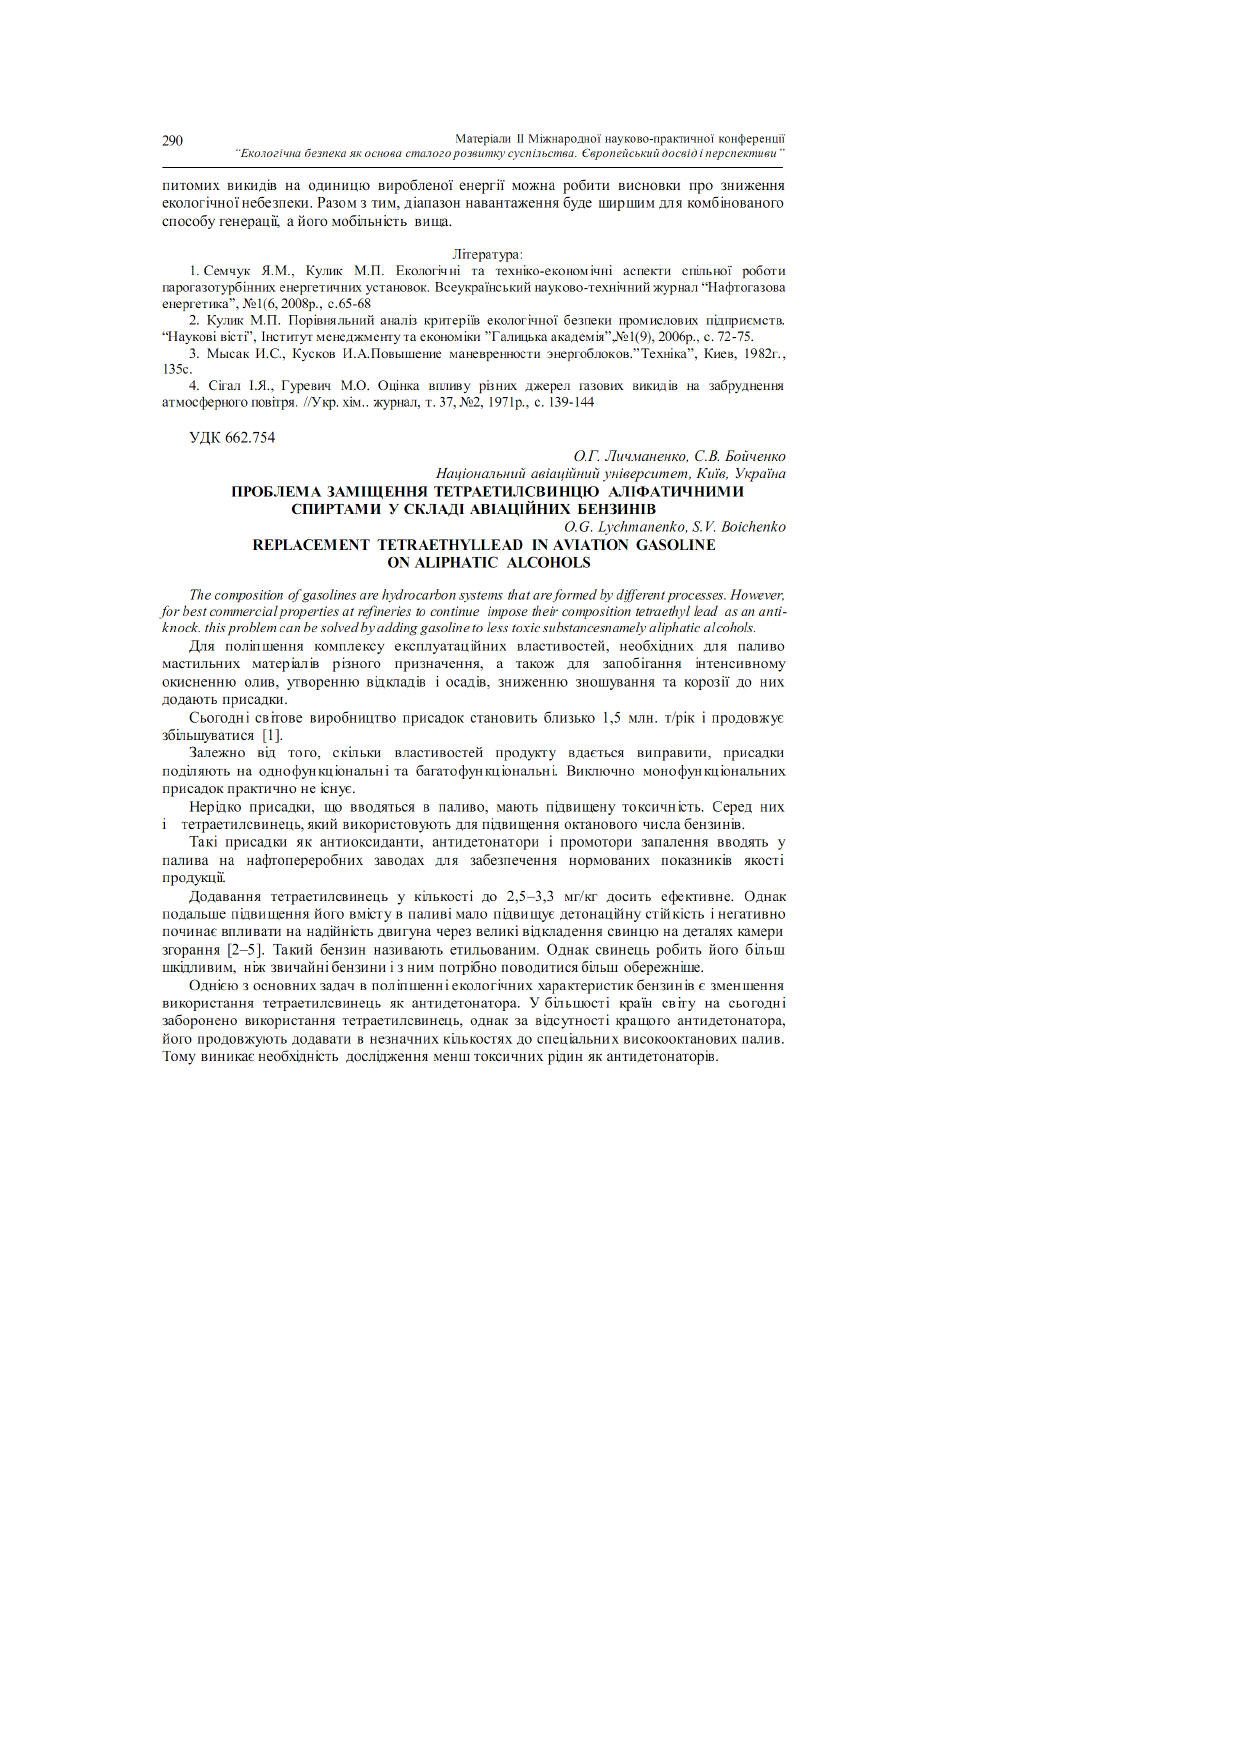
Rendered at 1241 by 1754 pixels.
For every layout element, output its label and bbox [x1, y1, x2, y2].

picture [88, 88, 858, 1176]
